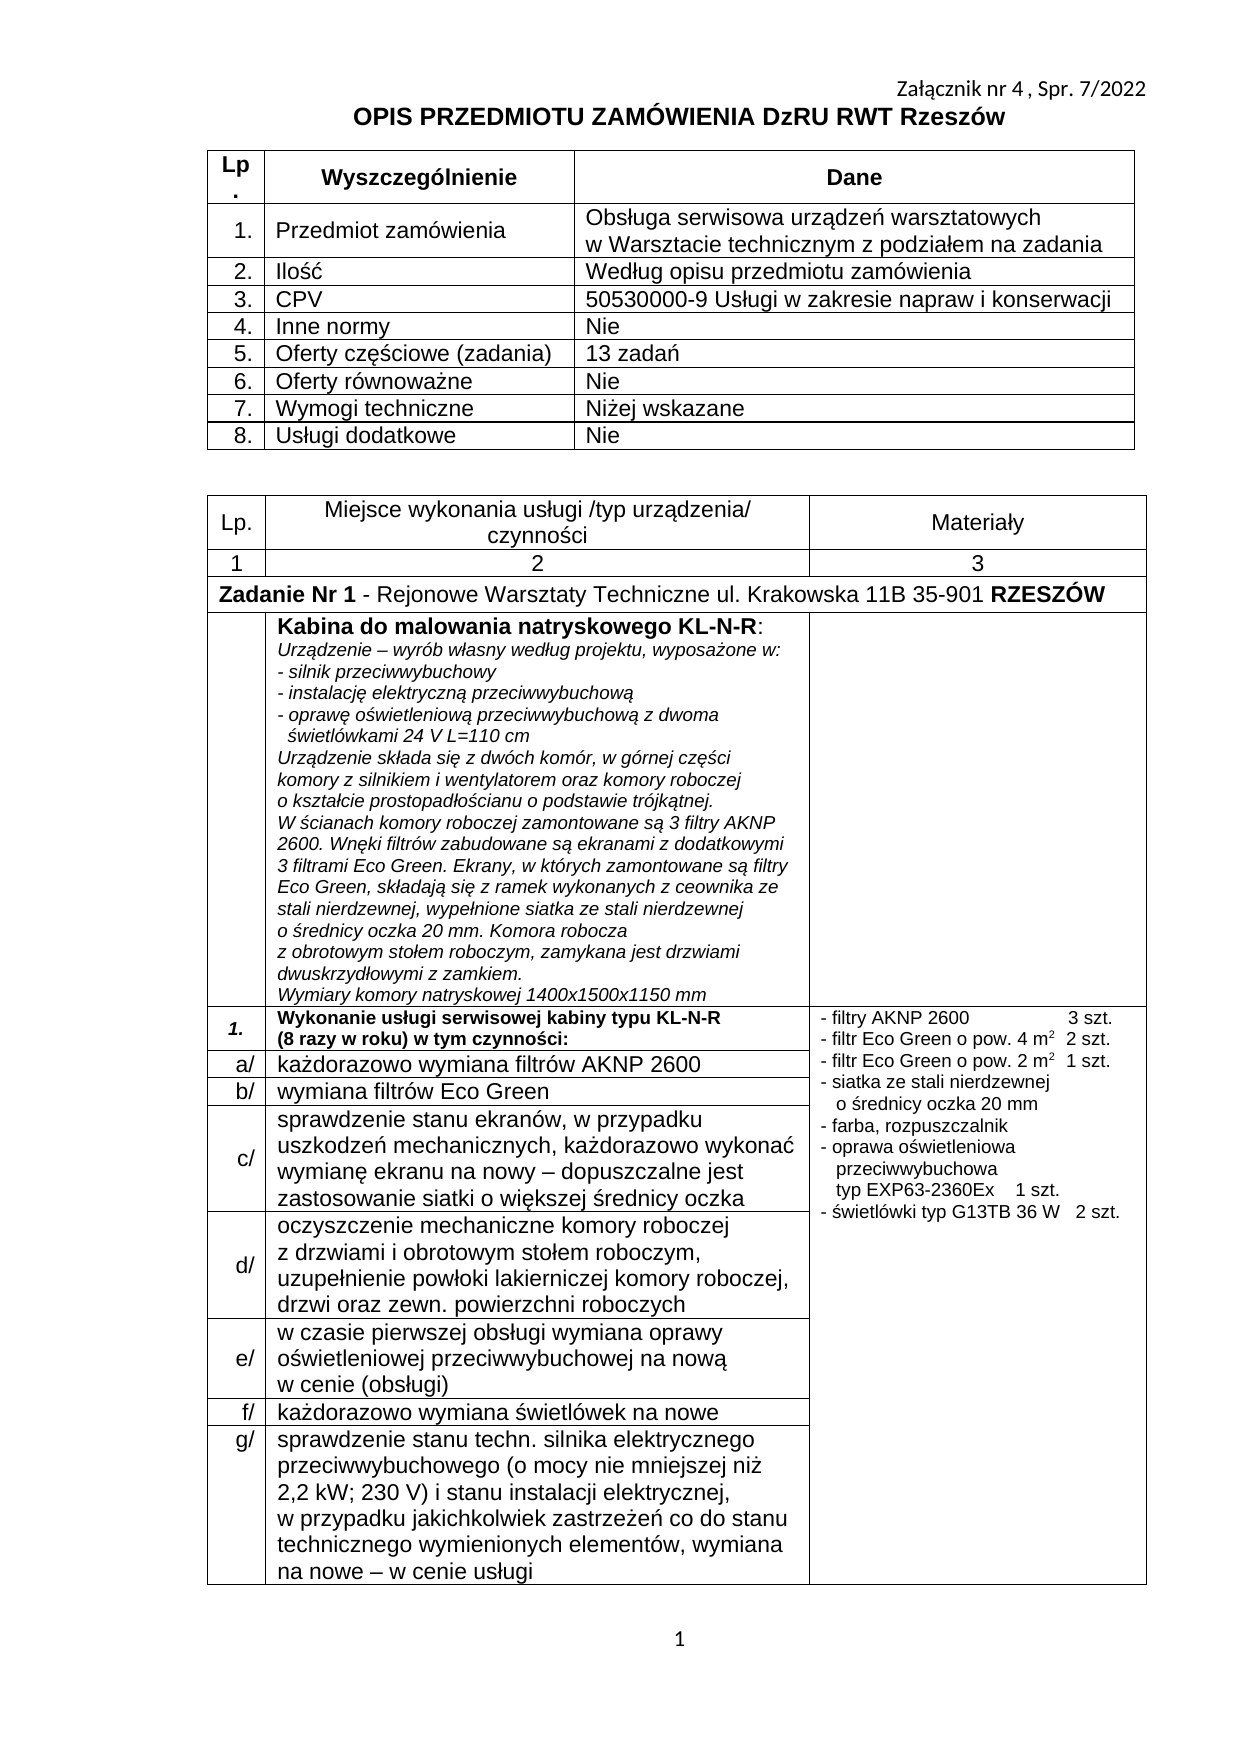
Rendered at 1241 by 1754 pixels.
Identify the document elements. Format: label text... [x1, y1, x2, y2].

table_cell w czasie pierwszej obsługi wymiana oprawy oświetleniowej przeciwwybuchowej na nową w cenie (obsługi) [266, 1319, 809, 1398]
table_cell 3 [810, 550, 1146, 576]
table_cell 1. [208, 204, 264, 257]
table_cell Usługi dodatkowe [265, 423, 574, 449]
table_cell 2 [266, 550, 809, 576]
table_header Miejsce wykonania usługi /typ urządzenia/ czynności [266, 496, 809, 549]
table_cell Według opisu przedmiotu zamówienia [575, 258, 1134, 284]
table_cell Inne normy [265, 313, 574, 339]
table_cell 13 zadań [575, 340, 1134, 367]
table_cell Niżej wskazane [575, 395, 1134, 421]
table_cell 6. [208, 368, 264, 394]
table_cell wymiana filtrów Eco Green [266, 1078, 809, 1104]
table_cell f/ [208, 1399, 265, 1425]
table_cell Wykonanie usługi serwisowej kabiny typu KL-N-R (8 razy w roku) w tym czynności: [266, 1007, 809, 1050]
table_cell Nie [575, 423, 1134, 449]
table_cell Zadanie Nr 1 - Rejonowe Warsztaty Techniczne ul. Krakowska 11B 35-901 RZESZÓW [208, 577, 1146, 612]
table_cell 5. [208, 340, 264, 367]
table_cell 7. [208, 395, 264, 421]
table_cell 3. [208, 286, 264, 312]
table_cell 1 [208, 550, 265, 576]
table_header Lp. [208, 151, 264, 203]
table_cell 50530000-9 Usługi w zakresie napraw i konserwacji [575, 286, 1134, 312]
table_cell b/ [208, 1078, 265, 1104]
table_cell Kabina do malowania natryskowego KL-N-R: Urządzenie – wyrób własny według projektu, wyposażone w: - silnik przeciwwybuchowy - instalację elektryczną przeciwwybuchową - oprawę oświetleniową przeciwwybuchową z dwoma świetlówkami 24 V L=110 cm Urządzenie składa się z dwóch komór, w górnej części komory z silnikiem i wentylatorem oraz komory roboczej o kształcie prostopadłościanu o podstawie trójkątnej. W ścianach komory roboczej zamontowane są 3 filtry AKNP 2600. Wnęki filtrów zabudowane są ekranami z dodatkowymi 3 filtrami Eco Green. Ekrany, w których zamontowane są filtry Eco Green, składają się z ramek wykonanych z ceownika ze stali nierdzewnej, wypełnione siatka ze stali nierdzewnej o średnicy oczka 20 mm. Komora robocza z obrotowym stołem roboczym, zamykana jest drzwiami dwuskrzydłowymi z zamkiem. Wymiary komory natryskowej 1400x1500x1150 mm [266, 613, 809, 1006]
table_cell - filtry AKNP 2600 3 szt. - filtr Eco Green o pow. 4 m2 2 szt. - filtr Eco Green o pow. 2 m2 1 szt. - siatka ze stali nierdzewnej o średnicy oczka 20 mm - farba, rozpuszczalnik - oprawa oświetleniowa przeciwwybuchowa typ EXP63-2360Ex 1 szt. - świetlówki typ G13TB 36 W 2 szt. [810, 1007, 1146, 1584]
table_cell [208, 613, 265, 1006]
table_cell Oferty równoważne [265, 368, 574, 394]
table_cell 2. [208, 258, 264, 284]
table_cell Nie [575, 368, 1134, 394]
table_cell d/ [208, 1212, 265, 1317]
table_cell oczyszczenie mechaniczne komory roboczej z drzwiami i obrotowym stołem roboczym, uzupełnienie powłoki lakierniczej komory roboczej, drzwi oraz zewn. powierzchni roboczych [266, 1212, 809, 1317]
table_cell Wymogi techniczne [265, 395, 574, 421]
table_cell każdorazowo wymiana świetlówek na nowe [266, 1399, 809, 1425]
table_cell sprawdzenie stanu techn. silnika elektrycznego przeciwwybuchowego (o mocy nie mniejszej niż 2,2 kW; 230 V) i stanu instalacji elektrycznej, w przypadku jakichkolwiek zastrzeżeń co do stanu technicznego wymienionych elementów, wymiana na nowe – w cenie usługi [266, 1426, 809, 1584]
table_header Lp. [208, 496, 265, 549]
table_cell sprawdzenie stanu ekranów, w przypadku uszkodzeń mechanicznych, każdorazowo wykonać wymianę ekranu na nowy – dopuszczalne jest zastosowanie siatki o większej średnicy oczka [266, 1106, 809, 1211]
table_cell a/ [208, 1051, 265, 1077]
table_header Dane [575, 151, 1134, 203]
table_cell 8. [208, 423, 264, 449]
table_cell Obsługa serwisowa urządzeń warsztatowych w Warsztacie technicznym z podziałem na zadania [575, 204, 1134, 257]
table_cell Przedmiot zamówienia [265, 204, 574, 257]
table_cell CPV [265, 286, 574, 312]
table_cell Oferty częściowe (zadania) [265, 340, 574, 367]
table_cell [810, 613, 1146, 1006]
table_cell Ilość [265, 258, 574, 284]
table_cell c/ [208, 1106, 265, 1211]
text OPIS PRZEDMIOTU ZAMÓWIENIA DzRU RWT Rzeszów [207, 102, 1152, 131]
table_cell 4. [208, 313, 264, 339]
table_cell g/ [208, 1426, 265, 1584]
table_header Materiały [810, 496, 1146, 549]
table_cell Nie [575, 313, 1134, 339]
table_cell 1. [208, 1007, 265, 1050]
table_cell każdorazowo wymiana filtrów AKNP 2600 [266, 1051, 809, 1077]
table_cell e/ [208, 1319, 265, 1398]
table_header Wyszczególnienie [265, 151, 574, 203]
